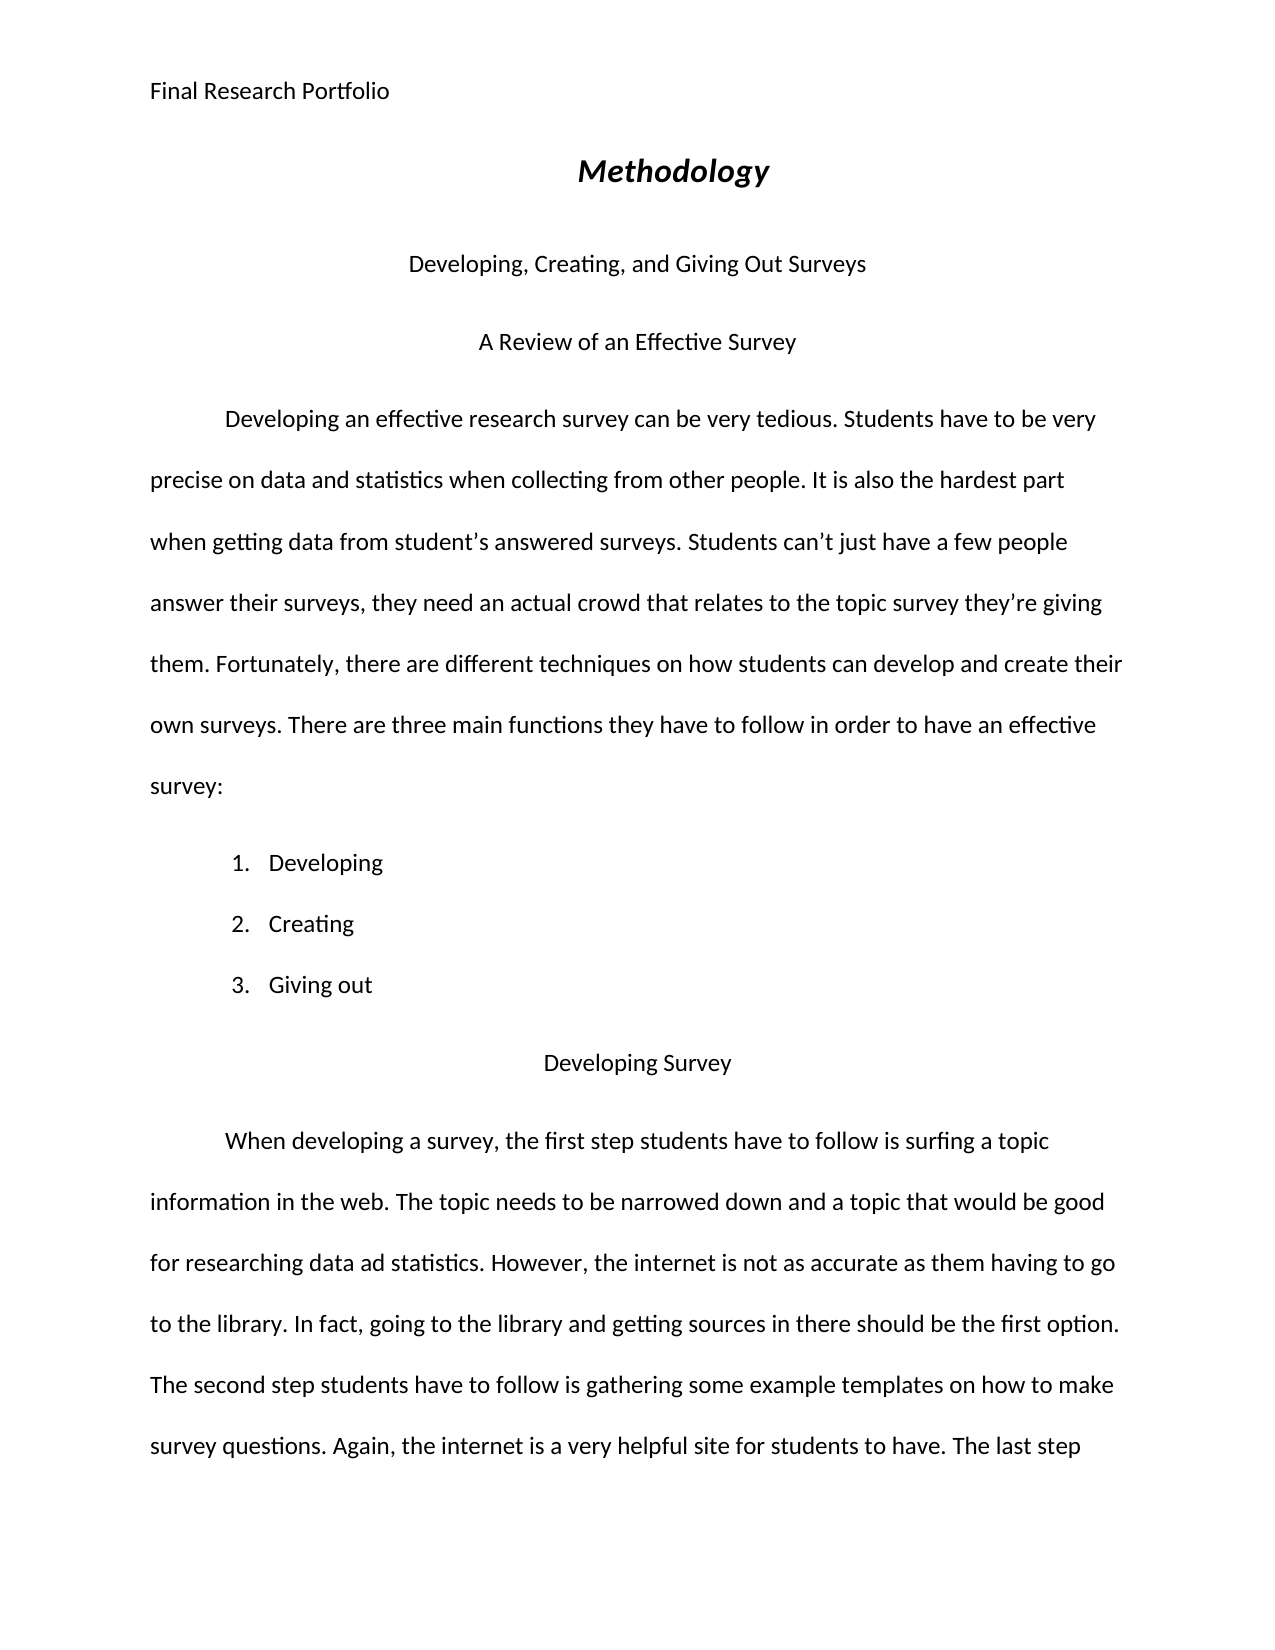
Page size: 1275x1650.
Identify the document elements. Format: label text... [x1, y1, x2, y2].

text Developing, Creating, and Giving Out Surveys [150, 248, 1125, 279]
text A Review of an Effective Survey [150, 326, 1125, 356]
text Developing Survey [150, 1047, 1125, 1078]
list Creating [231, 908, 1125, 939]
list Developing [231, 847, 1125, 878]
text Methodology [150, 150, 1125, 191]
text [150, 1125, 1125, 1461]
text Developing an effective research survey can be very tedious. Students have to be very precise on data and statistics when collecting from other people. It is also the hardest part when getting data from student’s answered surveys. Students can’t just have a few people answer their surveys, they need an actual crowd that relates to the topic survey they’re giving them. Fortunately, there are different techniques on how students can develop and create their own surveys. There are three main functions they have to follow in order to have an effective survey: [150, 403, 1125, 800]
list Giving out [231, 969, 1125, 1000]
